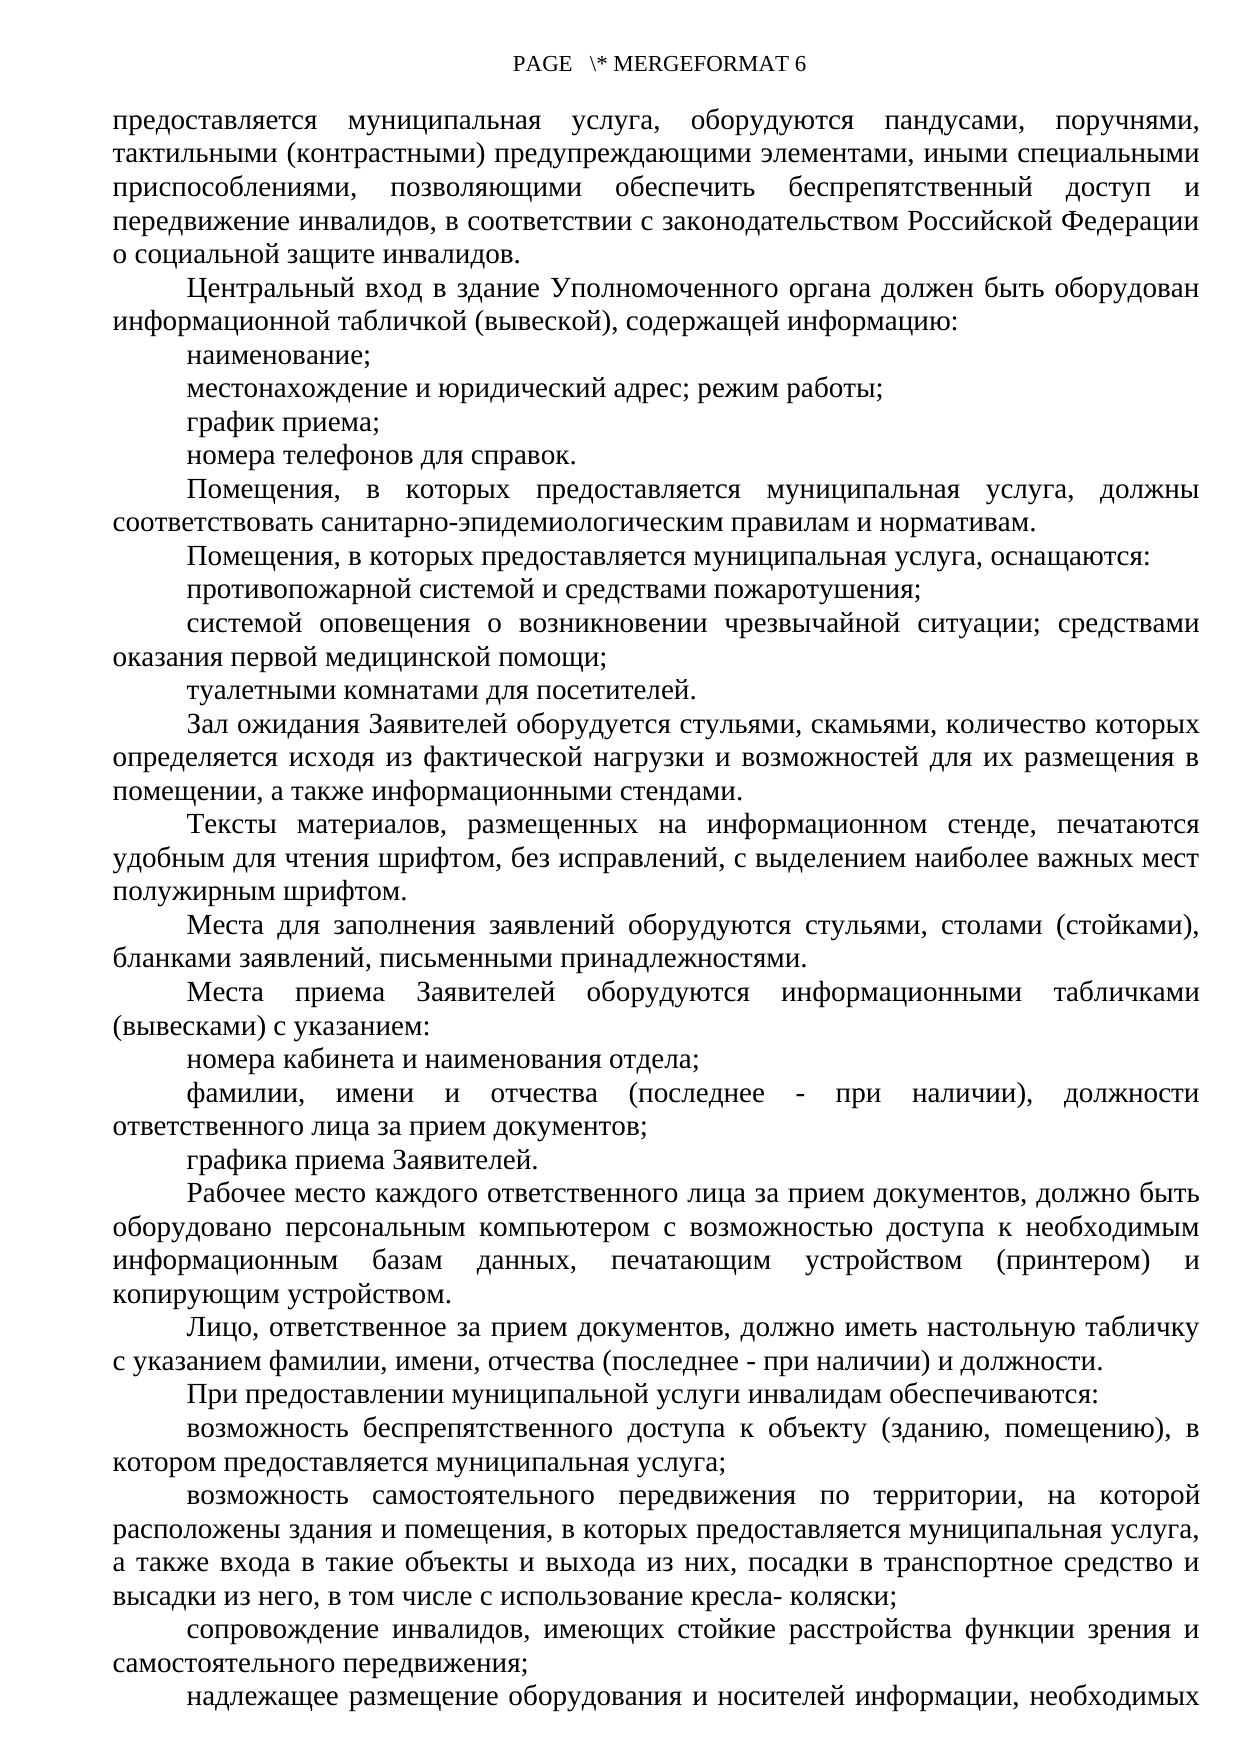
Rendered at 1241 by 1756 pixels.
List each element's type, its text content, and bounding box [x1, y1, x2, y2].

text При предоставлении муниципальной услуги инвалидам обеспечиваются: [112, 1377, 1201, 1410]
text сопровождение инвалидов, имеющих стойкие расстройства функции зрения и самостоятельного передвижения; [112, 1611, 1201, 1678]
text Зал ожидания Заявителей оборудуется стульями, скамьями, количество которых определяется исходя из фактической нагрузки и возможностей для их размещения в помещении, а также информационными стендами. [112, 706, 1201, 806]
text Рабочее место каждого ответственного лица за прием документов, должно быть оборудовано персональным компьютером с возможностью доступа к необходимым информационным базам данных, печатающим устройством (принтером) и копирующим устройством. [112, 1175, 1201, 1309]
text возможность самостоятельного передвижения по территории, на которой расположены здания и помещения, в которых предоставляется муниципальная услуга, а также входа в такие объекты и выхода из них, посадки в транспортное средство и высадки из него, в том числе с использование кресла- коляски; [112, 1477, 1201, 1611]
text местонахождение и юридический адрес; режим работы; [112, 370, 1201, 404]
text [112, 1678, 1201, 1712]
text график приема; [112, 404, 1201, 437]
text Помещения, в которых предоставляется муниципальная услуга, оснащаются: [112, 538, 1201, 572]
text номера телефонов для справок. [112, 437, 1201, 471]
text Тексты материалов, размещенных на информационном стенде, печатаются удобным для чтения шрифтом, без исправлений, с выделением наиболее важных мест полужирным шрифтом. [112, 806, 1201, 907]
text Места для заполнения заявлений оборудуются стульями, столами (стойками), бланками заявлений, письменными принадлежностями. [112, 907, 1201, 974]
text фамилии, имени и отчества (последнее - при наличии), должности ответственного лица за прием документов; [112, 1075, 1201, 1142]
text графика приема Заявителей. [112, 1142, 1201, 1175]
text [112, 102, 1201, 270]
text Места приема Заявителей оборудуются информационными табличками (вывесками) с указанием: [112, 974, 1201, 1041]
text туалетными комнатами для посетителей. [112, 672, 1201, 706]
text Помещения, в которых предоставляется муниципальная услуга, должны соответствовать санитарно-эпидемиологическим правилам и нормативам. [112, 471, 1201, 538]
text Лицо, ответственное за прием документов, должно иметь настольную табличку с указанием фамилии, имени, отчества (последнее - при наличии) и должности. [112, 1309, 1201, 1377]
text противопожарной системой и средствами пожаротушения; [112, 572, 1201, 605]
text возможность беспрепятственного доступа к объекту (зданию, помещению), в котором предоставляется муниципальная услуга; [112, 1410, 1201, 1477]
text наименование; [112, 337, 1201, 370]
text системой оповещения о возникновении чрезвычайной ситуации; средствами оказания первой медицинской помощи; [112, 605, 1201, 672]
text Центральный вход в здание Уполномоченного органа должен быть оборудован информационной табличкой (вывеской), содержащей информацию: [112, 270, 1201, 337]
text номера кабинета и наименования отдела; [112, 1041, 1201, 1075]
